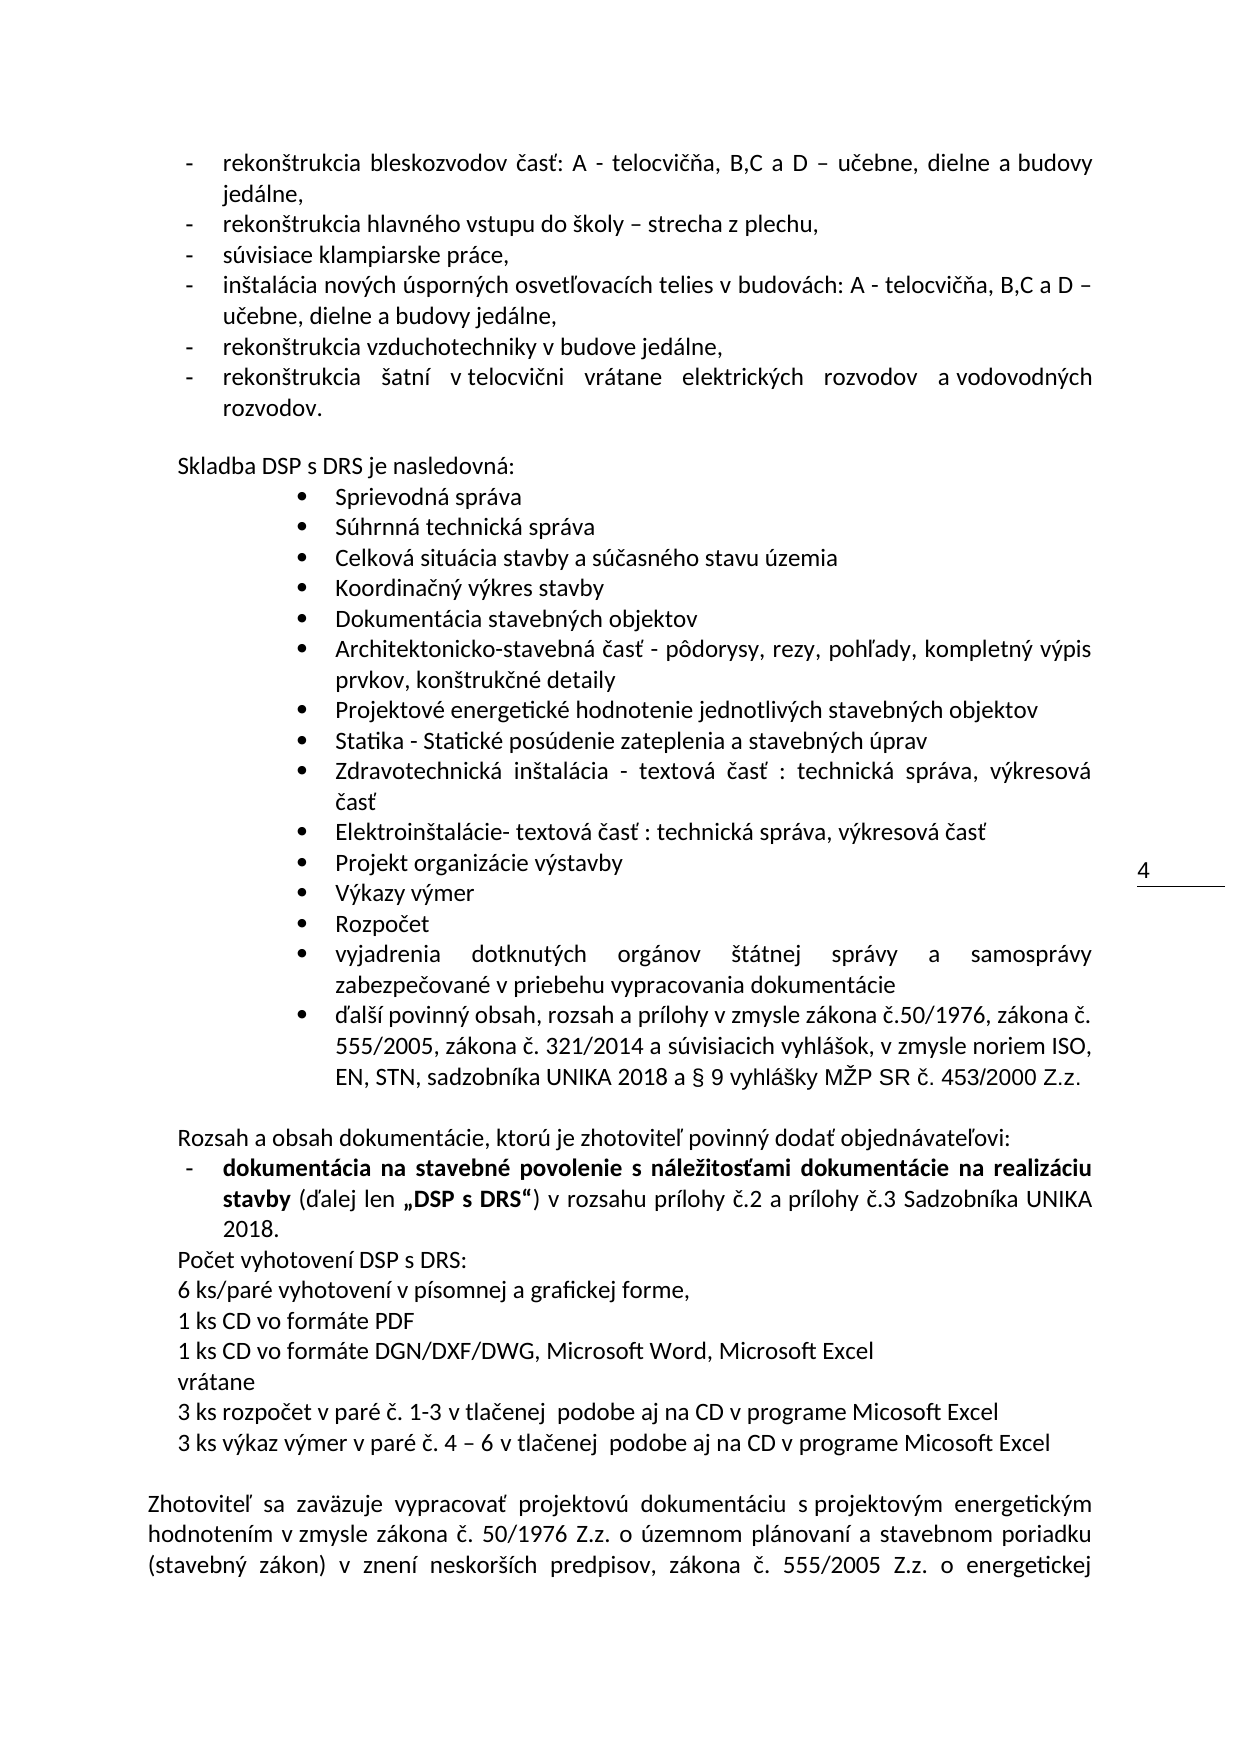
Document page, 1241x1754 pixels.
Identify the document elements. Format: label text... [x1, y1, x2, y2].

list Elektroinštalácie- textová časť : technická správa, výkresová časť [298, 817, 1093, 847]
list Projektové energetické hodnotenie jednotlivých stavebných objektov [298, 694, 1093, 725]
text 3 ks výkaz výmer v paré č. 4 – 6 v tlačenej podobe aj na CD v programe Micosoft Excel [148, 1427, 1093, 1457]
list Súhrnná technická správa [298, 511, 1093, 542]
list Sprievodná správa [298, 481, 1093, 511]
list Architektonicko-stavebná časť - pôdorysy, rezy, pohľady, kompletný výpis prvkov, konštrukčné detaily [298, 633, 1093, 694]
text 1 ks CD vo formáte DGN/DXF/DWG, Microsoft Word, Microsoft Excel [148, 1335, 1093, 1366]
list rekonštrukcia vzduchotechniky v budove jedálne, [185, 331, 1093, 361]
list Dokumentácia stavebných objektov [298, 603, 1093, 633]
list vyjadrenia dotknutých orgánov štátnej správy a samosprávy zabezpečované v priebehu vypracovania dokumentácie [298, 939, 1093, 1000]
list inštalácia nových úsporných osvetľovacích telies v budovách: A - telocvičňa, B,C a D – učebne, dielne a budovy jedálne, [185, 270, 1093, 331]
list rekonštrukcia šatní v telocvični vrátane elektrických rozvodov a vodovodných rozvodov. [185, 361, 1093, 422]
text Rozsah a obsah dokumentácie, ktorú je zhotoviteľ povinný dodať objednávateľovi: [177, 1122, 1093, 1152]
text Skladba DSP s DRS je nasledovná: [177, 450, 1093, 481]
text 1 ks CD vo formáte PDF [148, 1305, 1093, 1335]
list Výkazy výmer [298, 878, 1093, 908]
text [148, 1488, 1093, 1579]
text vrátane [177, 1366, 1093, 1396]
list Statika - Statické posúdenie zateplenia a stavebných úprav [298, 725, 1093, 756]
list rekonštrukcia bleskozvodov časť: A - telocvičňa, B,C a D – učebne, dielne a budovy jedálne, [185, 148, 1093, 209]
list súvisiace klampiarske práce, [185, 239, 1093, 270]
text Počet vyhotovení DSP s DRS: [177, 1244, 1093, 1274]
list ďalší povinný obsah, rozsah a prílohy v zmysle zákona č.50/1976, zákona č. 555/2005, zákona č. 321/2014 a súvisiacich vyhlášok, v zmysle noriem ISO, EN, STN, sadzobníka UNIKA 2018 a § 9 vyhlášky MŽP SR č. 453/2000 Z.z. [298, 1000, 1093, 1091]
text 3 ks rozpočet v paré č. 1-3 v tlačenej podobe aj na CD v programe Micosoft Excel [177, 1396, 1093, 1427]
list dokumentácia na stavebné povolenie s náležitosťami dokumentácie na realizáciu stavby (ďalej len „DSP s DRS“) v rozsahu prílohy č.2 a prílohy č.3 Sadzobníka UNIKA 2018. [185, 1152, 1093, 1244]
list Rozpočet [298, 908, 1093, 939]
list Projekt organizácie výstavby [298, 847, 1093, 878]
list rekonštrukcia hlavného vstupu do školy – strecha z plechu, [185, 209, 1093, 239]
text 6 ks/paré vyhotovení v písomnej a grafickej forme, [177, 1274, 1093, 1305]
list Celková situácia stavby a súčasného stavu územia [298, 542, 1093, 572]
list Zdravotechnická inštalácia - textová časť : technická správa, výkresová časť [298, 756, 1093, 817]
list Koordinačný výkres stavby [298, 572, 1093, 603]
